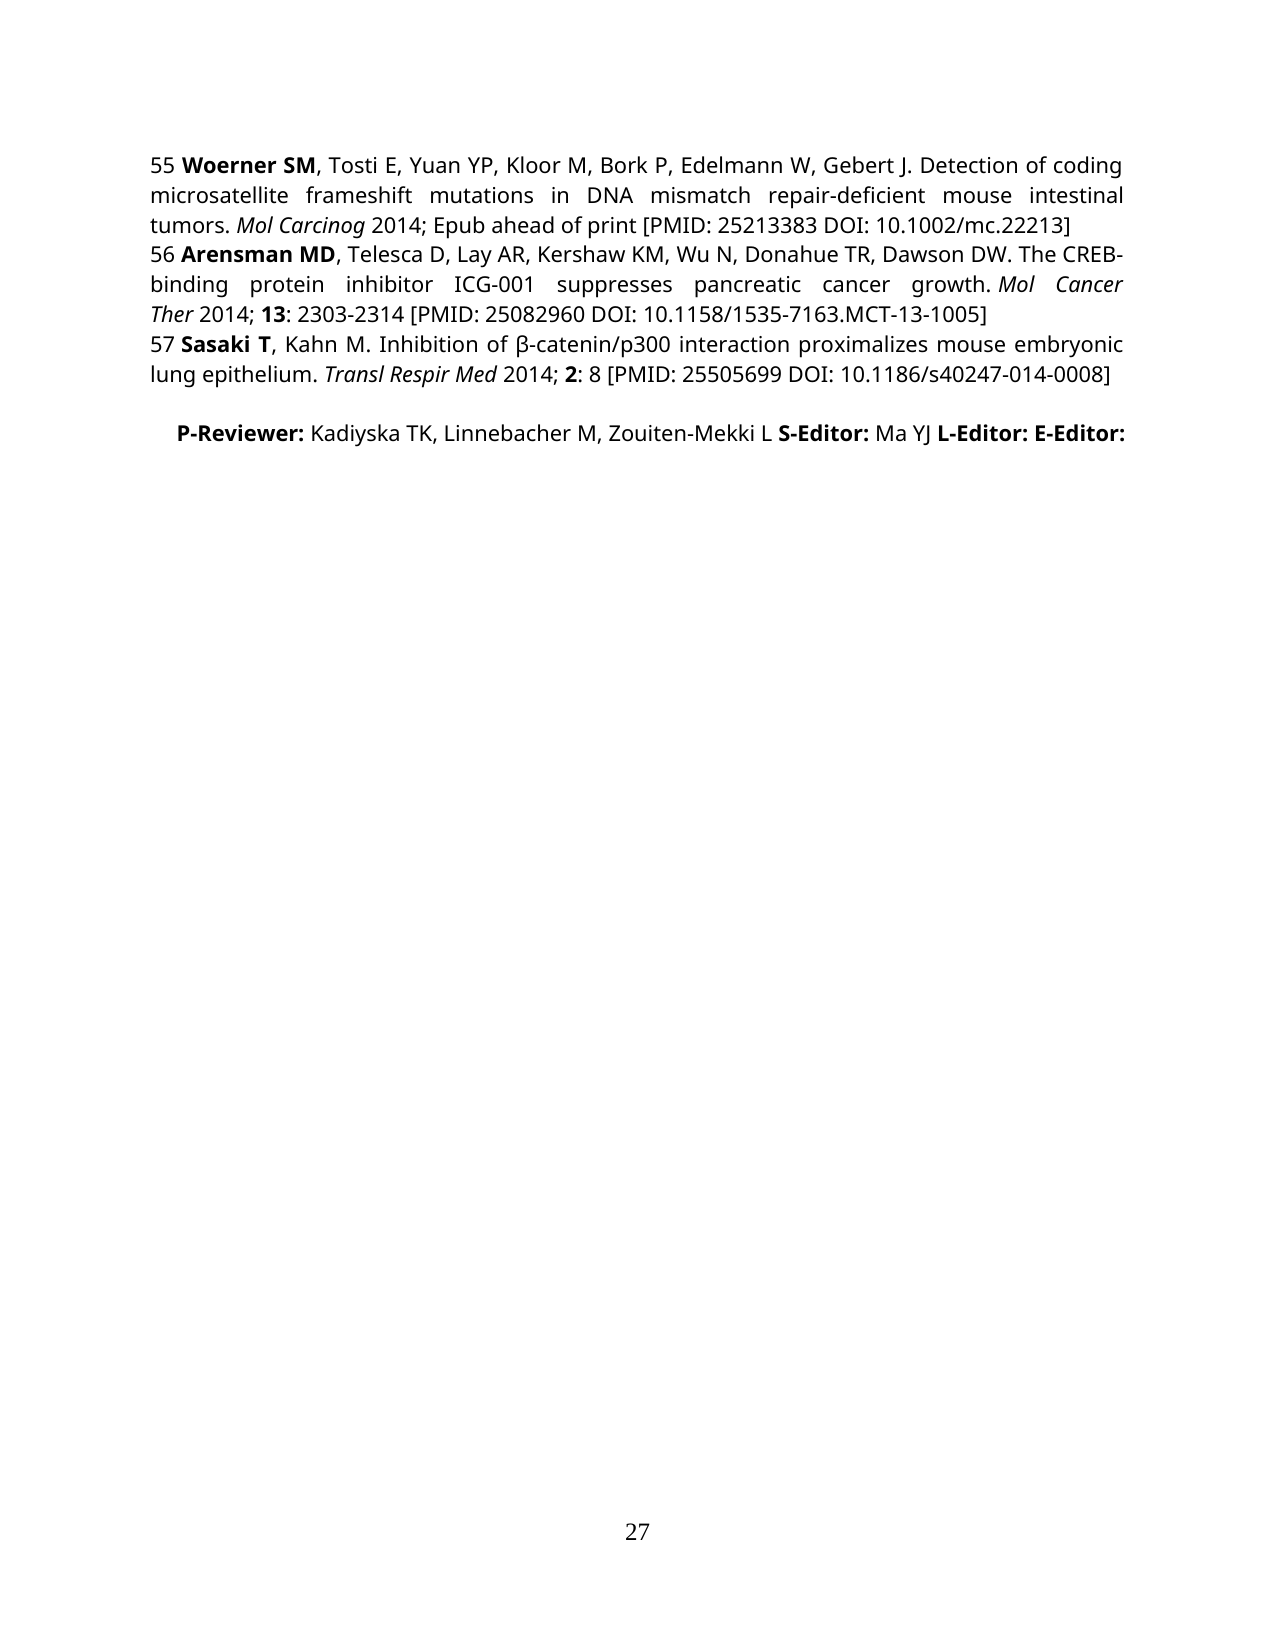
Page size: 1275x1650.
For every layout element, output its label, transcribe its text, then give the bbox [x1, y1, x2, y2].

text 56 Arensman MD, Telesca D, Lay AR, Kershaw KM, Wu N, Donahue TR, Dawson DW. The CREB-binding protein inhibitor ICG-001 suppresses pancreatic cancer growth. Mol Cancer Ther 2014; 13: 2303-2314 [PMID: 25082960 DOI: 10.1158/1535-7163.MCT-13-1005] [150, 239, 1125, 329]
text P-Reviewer: Kadiyska TK, Linnebacher M, Zouiten-Mekki L S-Editor: Ma YJ L-Editor: E-Editor: [150, 418, 1125, 448]
text 55 Woerner SM, Tosti E, Yuan YP, Kloor M, Bork P, Edelmann W, Gebert J. Detection of coding microsatellite frameshift mutations in DNA mismatch repair-deficient mouse intestinal tumors. Mol Carcinog 2014; Epub ahead of print [PMID: 25213383 DOI: 10.1002/mc.22213] [150, 150, 1125, 239]
text 57 Sasaki T, Kahn M. Inhibition of β-catenin/p300 interaction proximalizes mouse embryonic lung epithelium. Transl Respir Med 2014; 2: 8 [PMID: 25505699 DOI: 10.1186/s40247-014-0008] [150, 329, 1125, 388]
